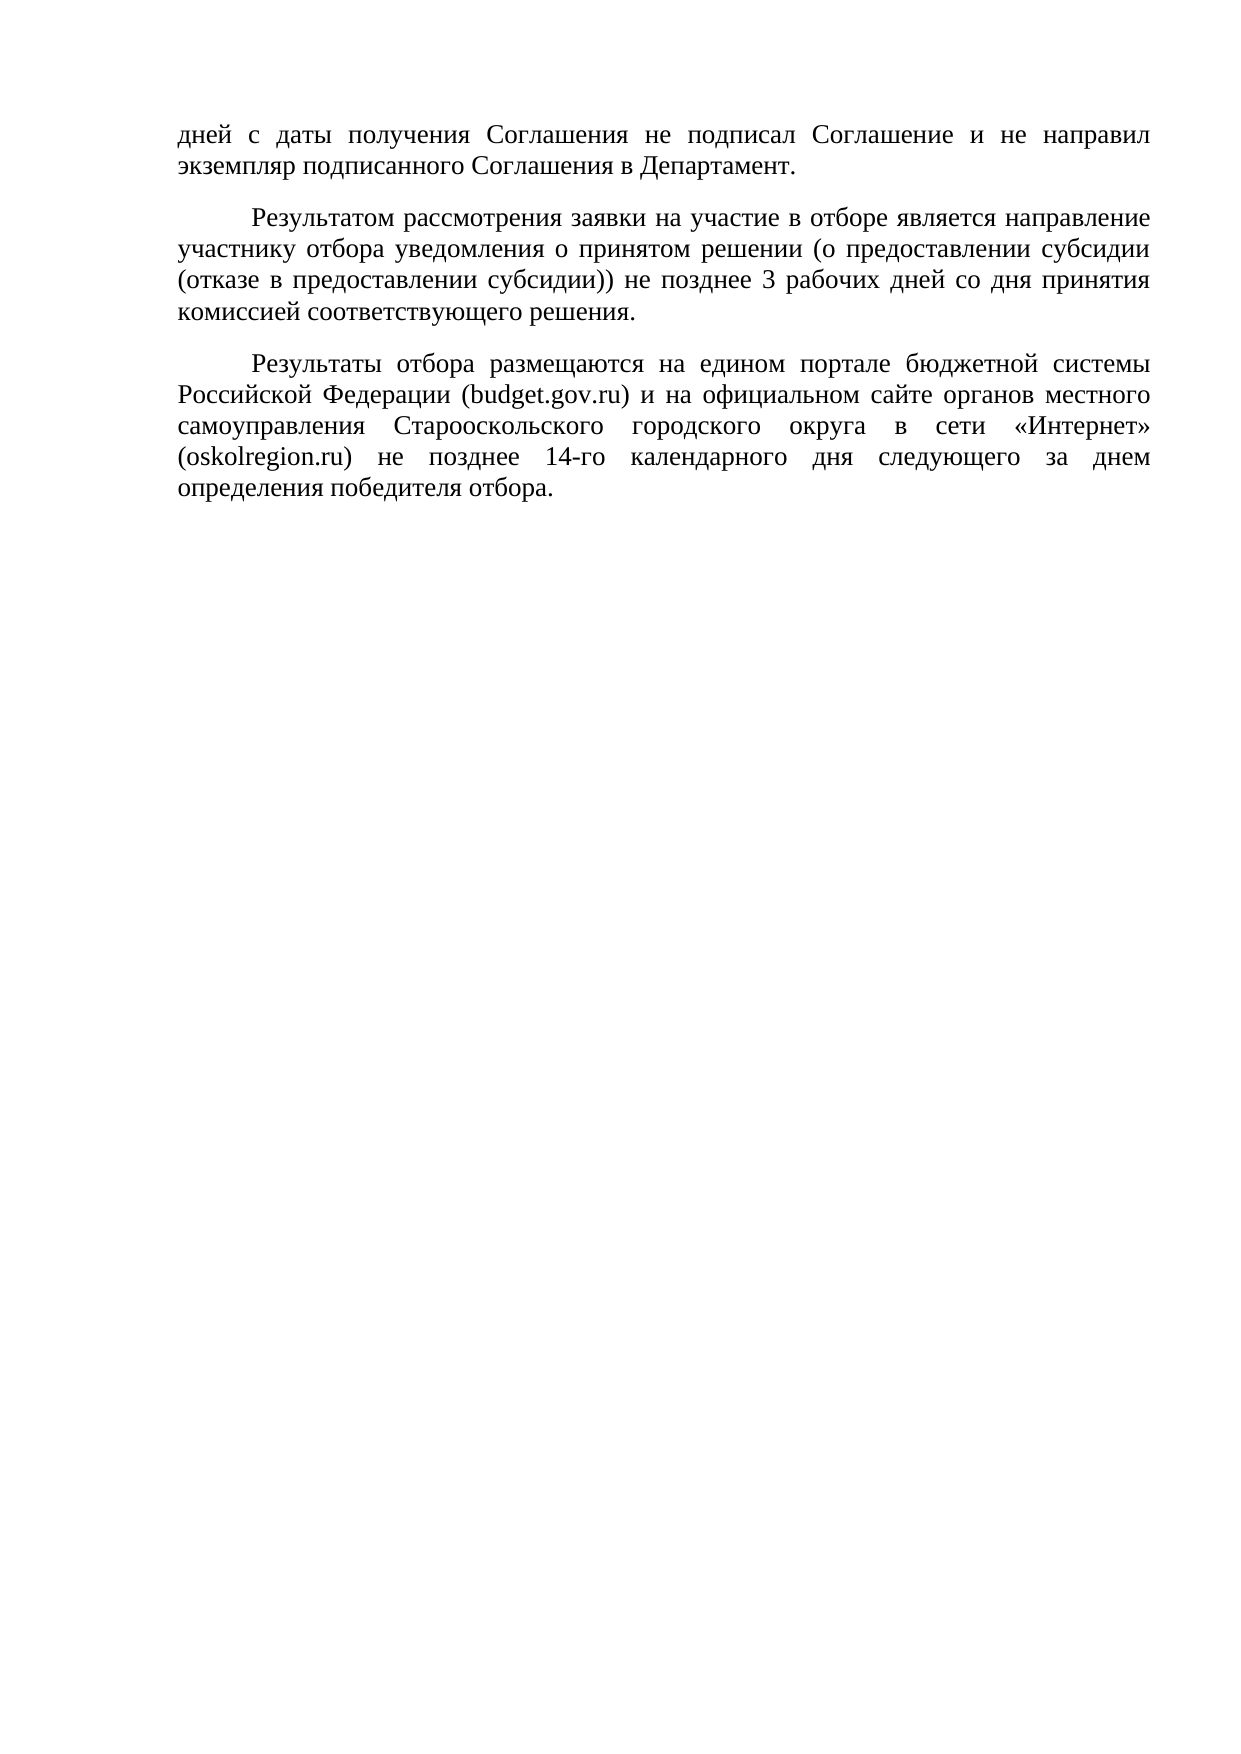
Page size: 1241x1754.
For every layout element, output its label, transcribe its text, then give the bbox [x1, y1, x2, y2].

text Результаты отбора размещаются на едином портале бюджетной системы Российской Федерации (budget.gov.ru) и на официальном сайте органов местного самоуправления Старооскольского городского округа в сети «Интернет» (oskolregion.ru) не позднее 14-го календарного дня следующего за днем определения победителя отбора. [177, 347, 1152, 502]
text Результатом рассмотрения заявки на участие в отборе является направление участнику отбора уведомления о принятом решении (о предоставлении субсидии (отказе в предоставлении субсидии)) не позднее 3 рабочих дней со дня принятия комиссией соответствующего решения. [177, 201, 1152, 326]
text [177, 118, 1152, 180]
